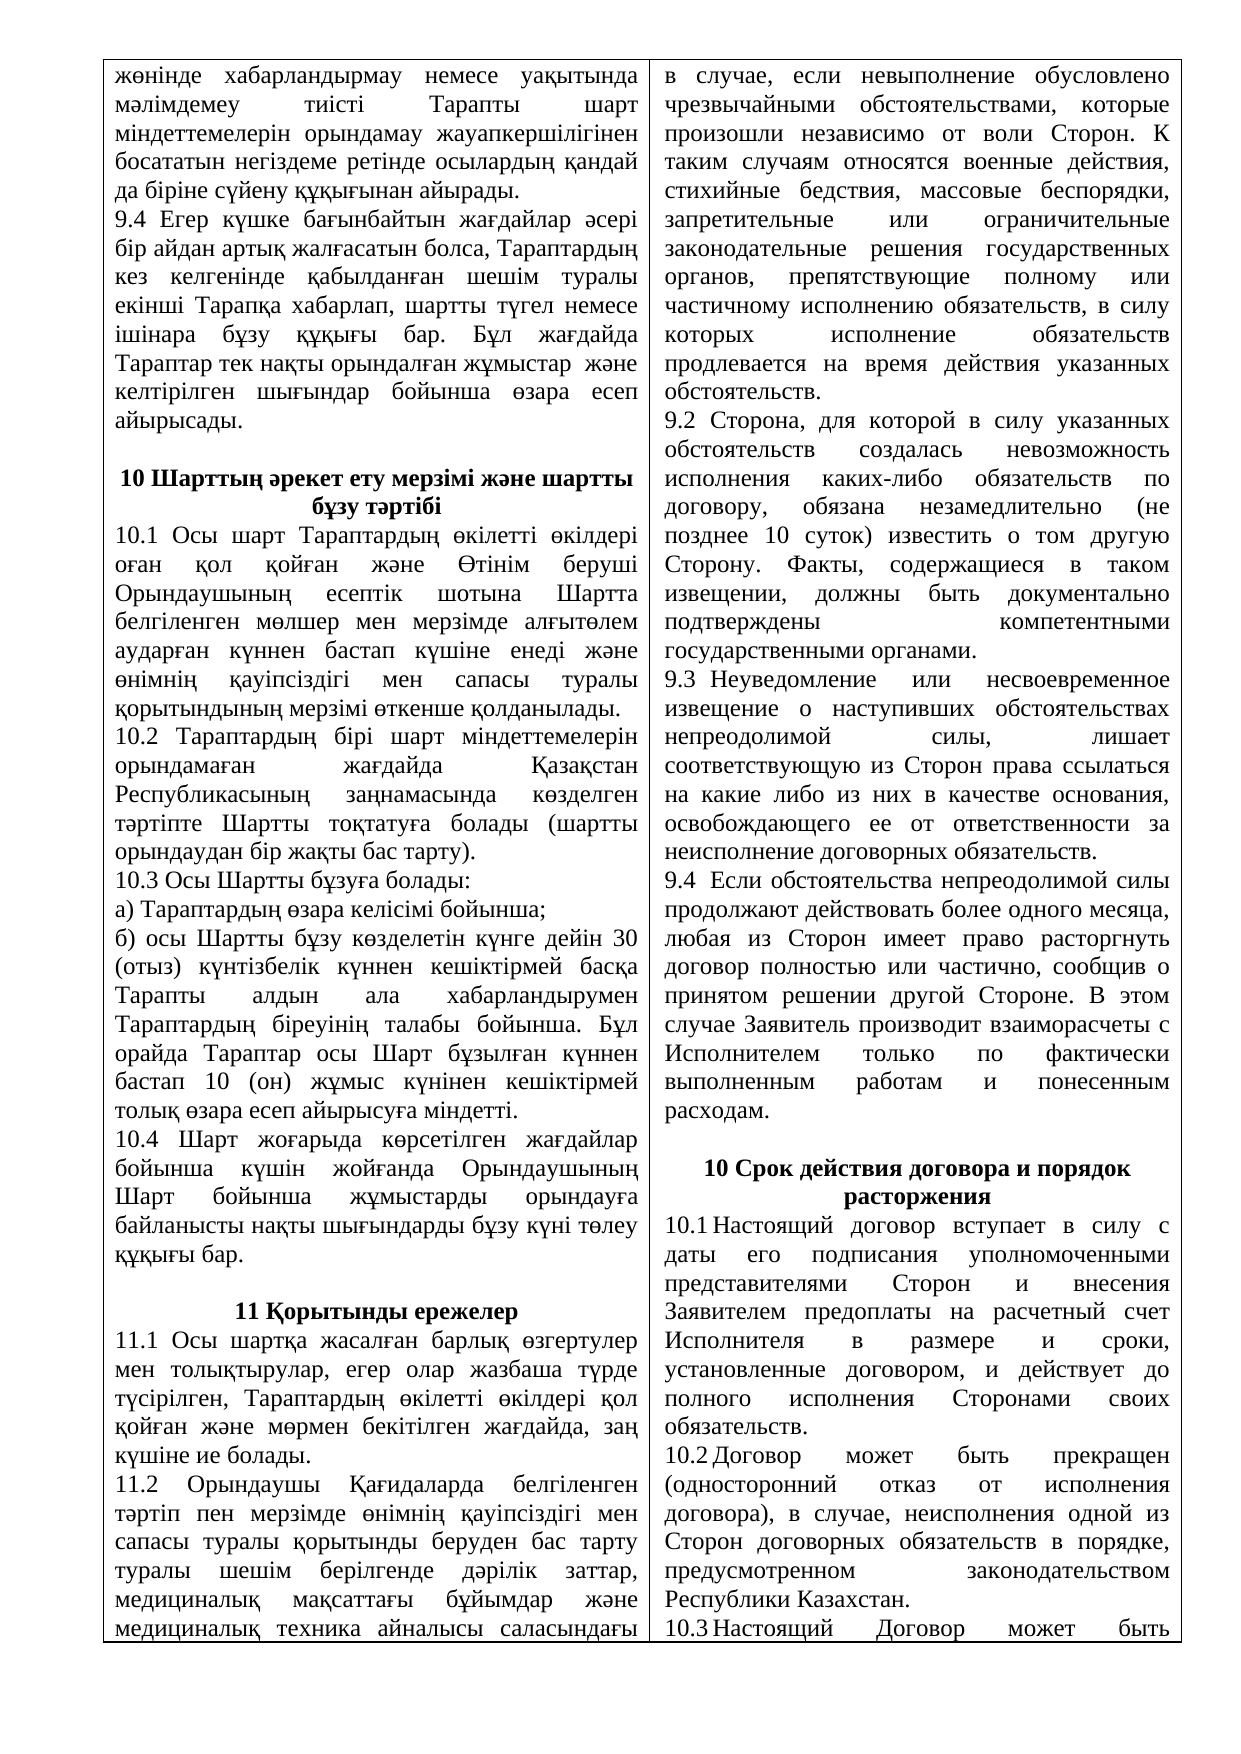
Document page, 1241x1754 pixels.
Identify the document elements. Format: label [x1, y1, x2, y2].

table_header [104, 60, 649, 1641]
table_header [650, 60, 1181, 1641]
